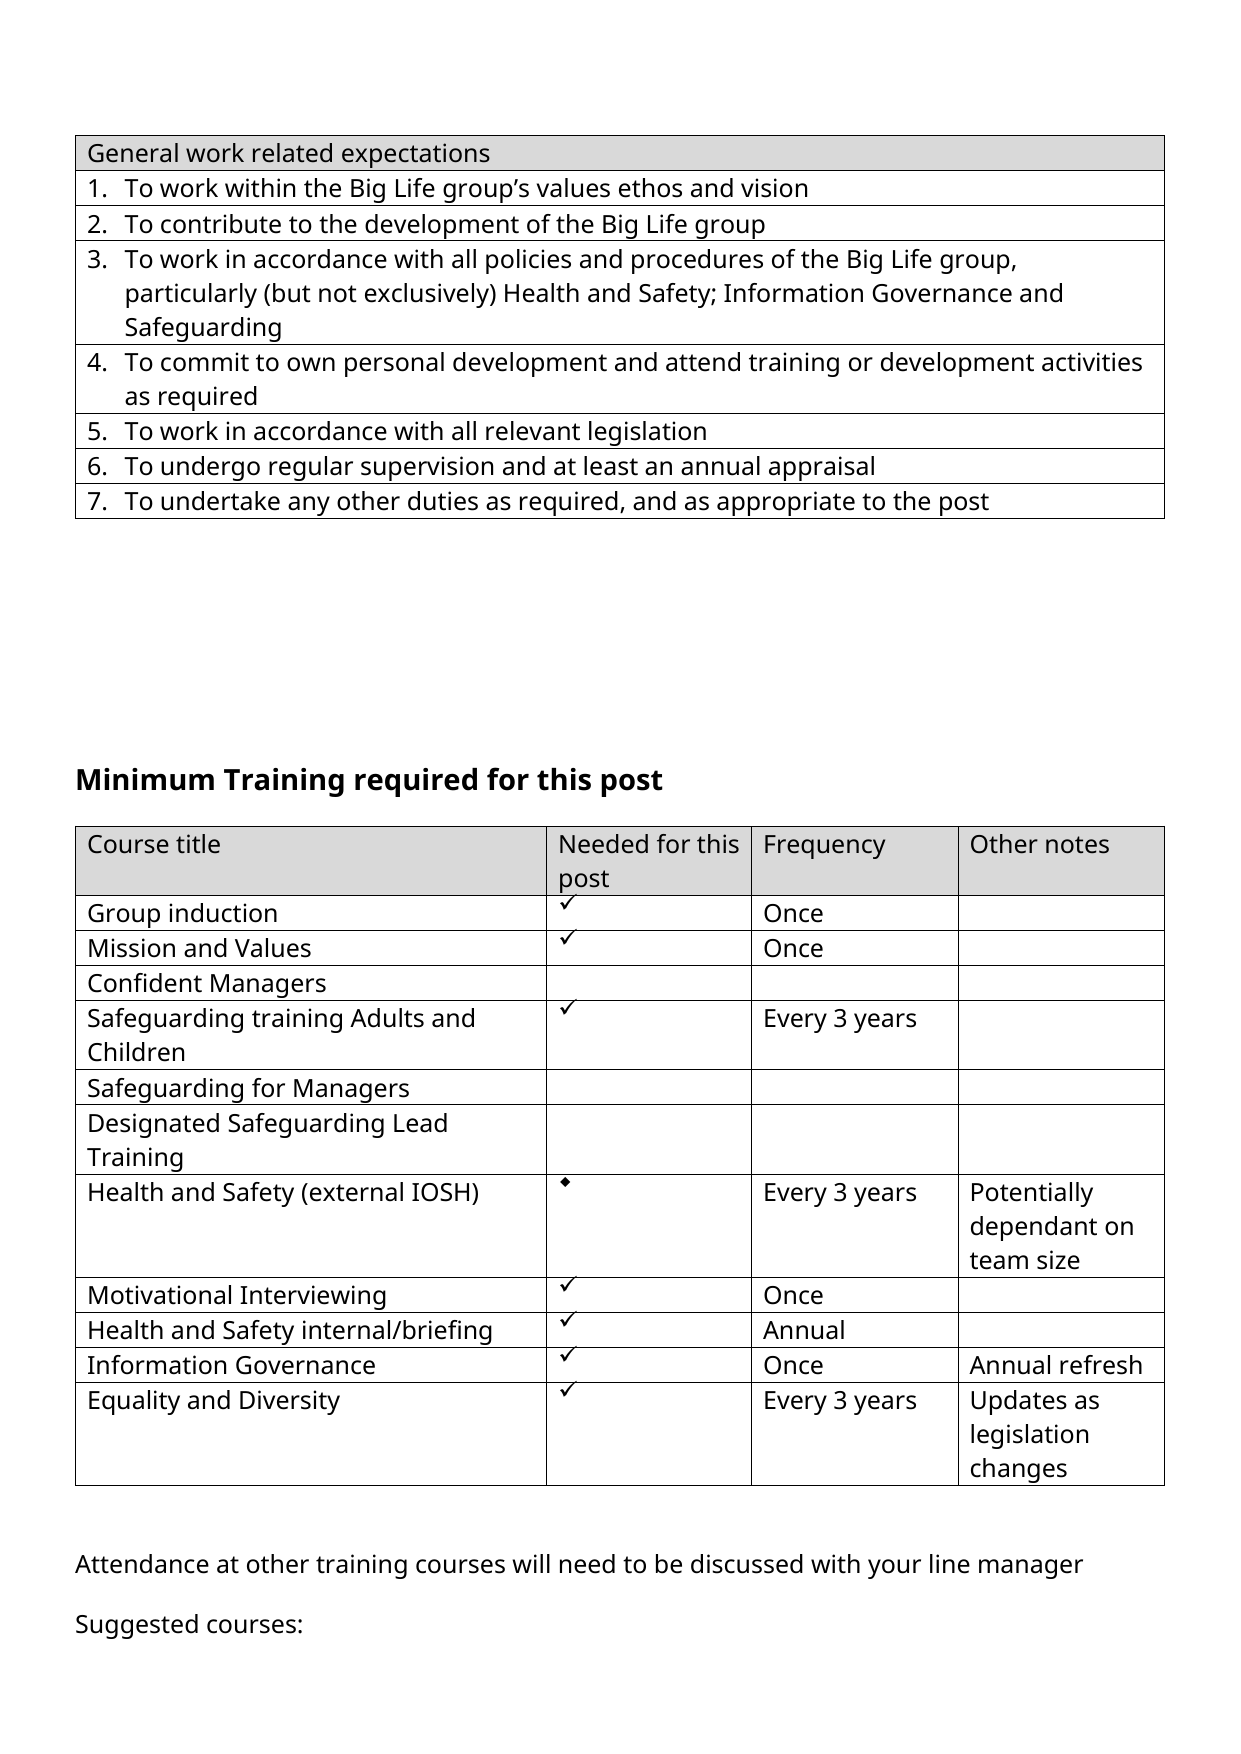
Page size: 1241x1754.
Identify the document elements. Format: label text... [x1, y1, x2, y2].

table_cell To undertake any other duties as required, and as appropriate to the post [76, 484, 1164, 518]
table_cell [547, 966, 751, 1000]
table_header Frequency [752, 827, 958, 895]
table_cell [959, 931, 1164, 965]
table_cell [959, 1070, 1164, 1104]
table_cell [752, 966, 958, 1000]
table_cell [547, 1348, 751, 1382]
table_cell Mission and Values [76, 931, 546, 965]
table_header Needed for this post [547, 827, 751, 895]
table_cell [959, 896, 1164, 930]
table_cell [547, 1105, 751, 1173]
table_cell Safeguarding for Managers [76, 1070, 546, 1104]
table_cell Confident Managers [76, 966, 546, 1000]
table_cell Health and Safety internal/briefing [76, 1313, 546, 1347]
table_cell Information Governance [76, 1348, 546, 1382]
table_cell [959, 1001, 1164, 1069]
table_cell [547, 1001, 751, 1069]
text Attendance at other training courses will need to be discussed with your line manager [75, 1546, 1165, 1580]
table_cell [959, 966, 1164, 1000]
table_cell [547, 1278, 751, 1312]
table_cell Updates as legislation changes [959, 1383, 1164, 1485]
table_cell Once [752, 1348, 958, 1382]
table_cell Annual [752, 1313, 958, 1347]
table_cell Health and Safety (external IOSH) [76, 1175, 546, 1277]
table_cell [547, 1383, 751, 1485]
table_cell Group induction [76, 896, 546, 930]
table_cell To work in accordance with all policies and procedures of the Big Life group, particularly (but not exclusively) Health and Safety; Information Governance and Safeguarding [76, 241, 1164, 343]
table_cell Every 3 years [752, 1383, 958, 1485]
table_cell Equality and Diversity [76, 1383, 546, 1485]
table_cell [752, 1105, 958, 1173]
text Suggested courses: [75, 1606, 1165, 1640]
table_cell [547, 896, 751, 930]
table_cell Potentially dependant on team size [959, 1175, 1164, 1277]
table_cell Annual refresh [959, 1348, 1164, 1382]
table_cell Once [752, 931, 958, 965]
table_cell [547, 1070, 751, 1104]
table_cell Every 3 years [752, 1175, 958, 1277]
text Minimum Training required for this post [75, 759, 1165, 799]
table_cell [547, 931, 751, 965]
table_header General work related expectations [76, 136, 1164, 170]
table_cell Motivational Interviewing [76, 1278, 546, 1312]
table_cell To work in accordance with all relevant legislation [76, 414, 1164, 448]
table_cell To undergo regular supervision and at least an annual appraisal [76, 449, 1164, 483]
table_header Other notes [959, 827, 1164, 895]
table_cell To contribute to the development of the Big Life group [76, 206, 1164, 240]
table_cell Once [752, 1278, 958, 1312]
table_cell [959, 1278, 1164, 1312]
table_cell [959, 1105, 1164, 1173]
table_cell [959, 1313, 1164, 1347]
table_cell To commit to own personal development and attend training or development activities as required [76, 345, 1164, 413]
table_cell [752, 1070, 958, 1104]
table_cell Once [752, 896, 958, 930]
table_cell To work within the Big Life group’s values ethos and vision [76, 171, 1164, 205]
table_header Course title [76, 827, 546, 895]
table_cell [547, 1313, 751, 1347]
table_cell [547, 1175, 751, 1277]
table_cell Designated Safeguarding Lead Training [76, 1105, 546, 1173]
table_cell Safeguarding training Adults and Children [76, 1001, 546, 1069]
table_cell Every 3 years [752, 1001, 958, 1069]
